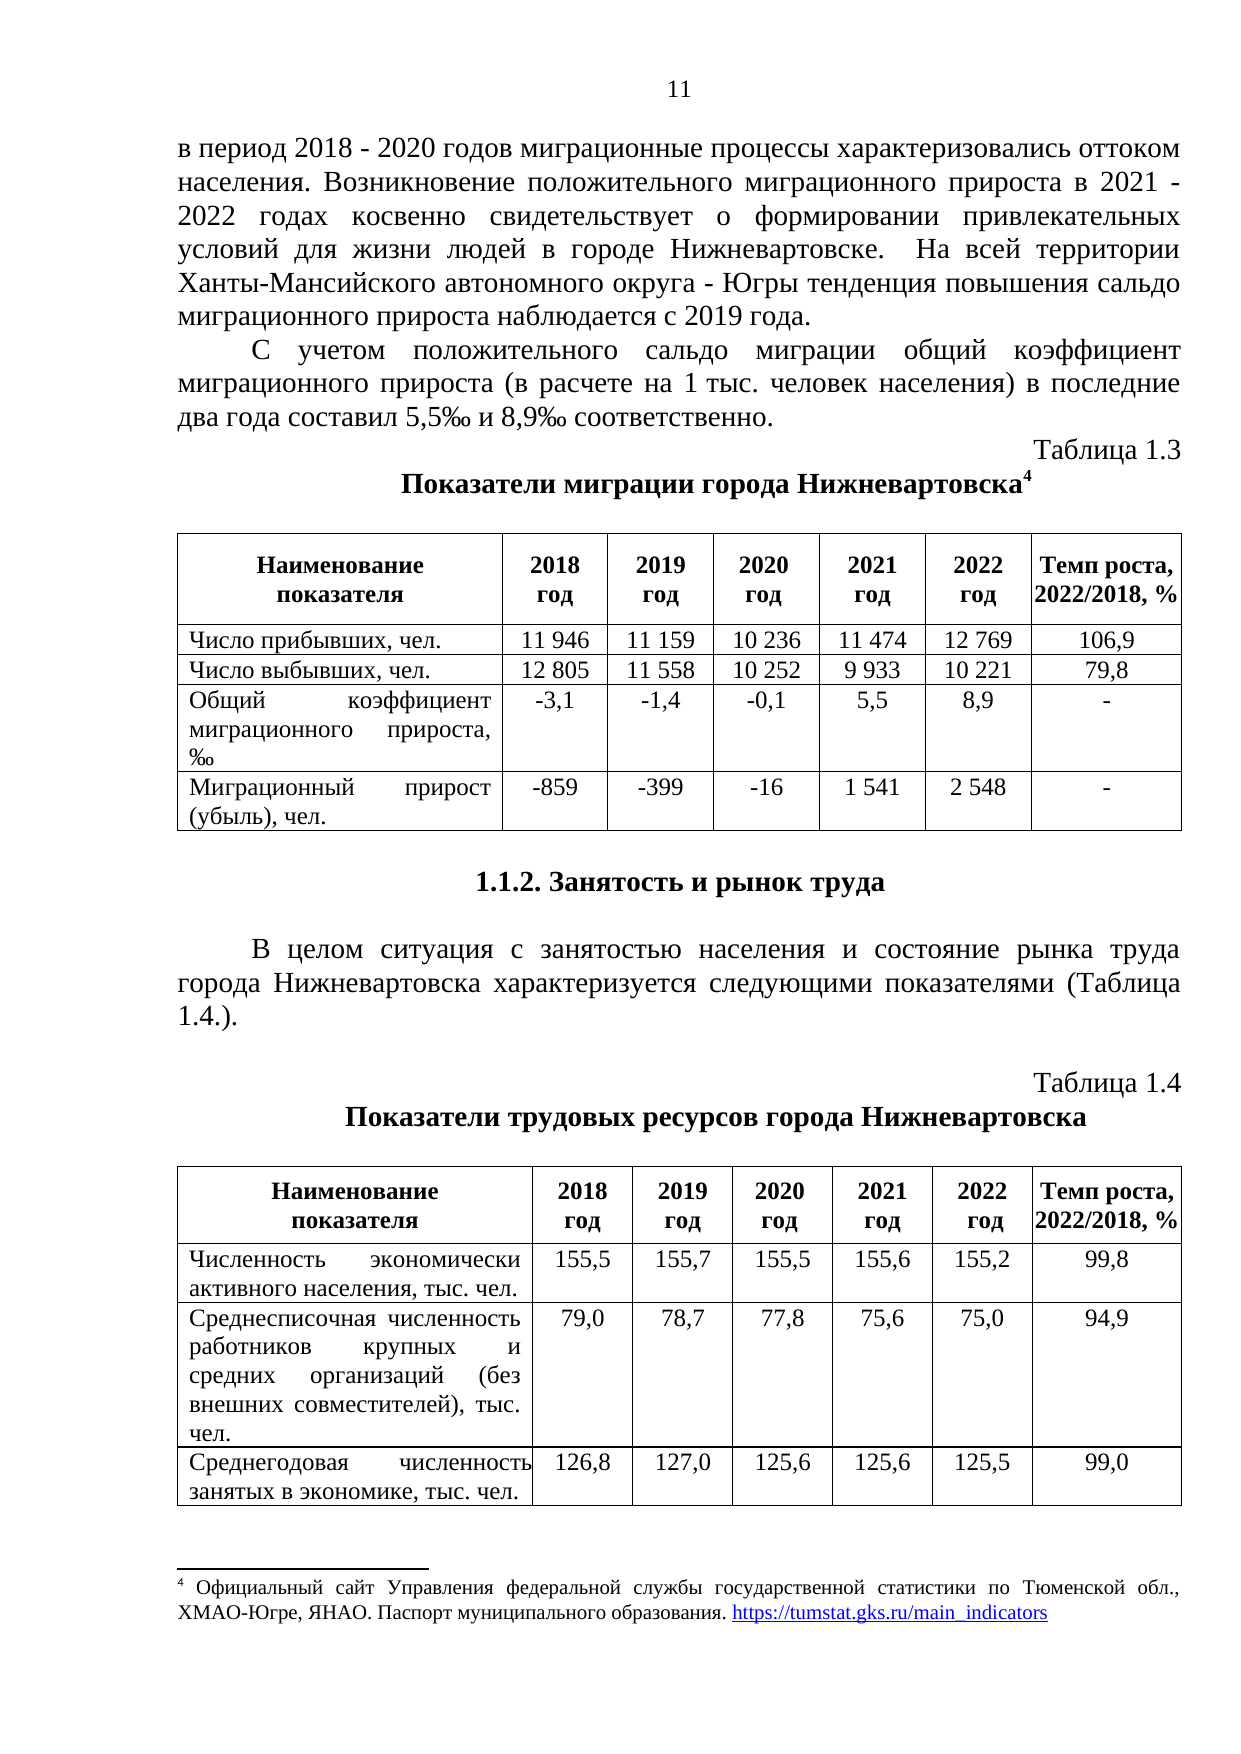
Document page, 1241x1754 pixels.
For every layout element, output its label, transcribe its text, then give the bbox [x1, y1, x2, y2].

table_cell -0,1 [714, 685, 819, 771]
table_header 2021 год [820, 534, 925, 624]
table_header Наименование показателя [178, 1167, 532, 1243]
table_header Темп роста, 2022/2018, % [1032, 534, 1181, 624]
table_cell 155,7 [633, 1244, 732, 1302]
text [177, 131, 1181, 332]
table_cell 11 558 [608, 655, 713, 684]
text Показатели миграции города Нижневартовска [177, 466, 1181, 499]
table_cell Общий коэффициент миграционного прироста, ‰ [178, 685, 502, 771]
table_header 2019 год [608, 534, 713, 624]
table_header 2018 год [533, 1167, 632, 1243]
table_header 2021 год [833, 1167, 932, 1243]
table_cell Число выбывших, чел. [178, 655, 502, 684]
text Таблица 1.3 [177, 432, 1181, 466]
table_header Наименование показателя [178, 534, 502, 624]
table_cell 77,8 [733, 1303, 832, 1446]
table_cell Среднегодовая численность занятых в экономике, тыс. чел. [178, 1448, 532, 1505]
table_cell 2 548 [926, 772, 1031, 830]
text В целом ситуация с занятостью населения и состояние рынка труда города Нижневартовска характеризуется следующими показателями (Таблица 1.4.). [177, 931, 1181, 1032]
table_cell 125,5 [933, 1448, 1032, 1505]
table_cell -859 [503, 772, 607, 830]
table_cell 125,6 [733, 1448, 832, 1505]
table_cell 75,0 [933, 1303, 1032, 1446]
table_cell 75,6 [833, 1303, 932, 1446]
table_cell 12 769 [926, 625, 1031, 654]
table_header 2022 год [926, 534, 1031, 624]
table_cell 127,0 [633, 1448, 732, 1505]
table_header 2018 год [503, 534, 607, 624]
table_cell - [1032, 772, 1181, 830]
table_cell 5,5 [820, 685, 925, 771]
table_cell 94,9 [1033, 1303, 1181, 1446]
table_cell 11 474 [820, 625, 925, 654]
table_cell 1 541 [820, 772, 925, 830]
table_cell 10 236 [714, 625, 819, 654]
table_cell 11 159 [608, 625, 713, 654]
table_cell 10 221 [926, 655, 1031, 684]
table_cell 10 252 [714, 655, 819, 684]
table_cell 8,9 [926, 685, 1031, 771]
table_header Темп роста, 2022/2018, % [1033, 1167, 1181, 1243]
table_cell 155,5 [733, 1244, 832, 1302]
table_cell -399 [608, 772, 713, 830]
text Показатели трудовых ресурсов города Нижневартовска [177, 1099, 1181, 1133]
table_cell Численность экономически активного населения, тыс. чел. [178, 1244, 532, 1302]
table_cell 79,8 [1032, 655, 1181, 684]
table_cell 155,6 [833, 1244, 932, 1302]
table_cell 99,0 [1033, 1448, 1181, 1505]
table_cell -1,4 [608, 685, 713, 771]
text С учетом положительного сальдо миграции общий коэффициент миграционного прироста (в расчете на 1 тыс. человек населения) в последние два года составил 5,5‰ и 8,9‰ соответственно. [177, 332, 1181, 432]
list 1.1.2. Занятость и рынок труда [177, 864, 1181, 898]
table_cell Среднесписочная численность работников крупных и средних организаций (без внешних совместителей), тыс. чел. [178, 1303, 532, 1446]
table_cell 99,8 [1033, 1244, 1181, 1302]
table_cell 11 946 [503, 625, 607, 654]
table_header 2019 год [633, 1167, 732, 1243]
table_cell -3,1 [503, 685, 607, 771]
table_cell -16 [714, 772, 819, 830]
table_cell - [1032, 685, 1181, 771]
table_header 2020 год [714, 534, 819, 624]
table_cell 9 933 [820, 655, 925, 684]
table_cell 106,9 [1032, 625, 1181, 654]
table_cell 79,0 [533, 1303, 632, 1446]
table_cell 126,8 [533, 1448, 632, 1505]
table_header 2022 год [933, 1167, 1032, 1243]
table_header 2020 год [733, 1167, 832, 1243]
table_cell Миграционный прирост (убыль), чел. [178, 772, 502, 830]
table_cell 155,2 [933, 1244, 1032, 1302]
table_cell 78,7 [633, 1303, 732, 1446]
table_cell 125,6 [833, 1448, 932, 1505]
table_cell Число прибывших, чел. [178, 625, 502, 654]
text Таблица 1.4 [177, 1066, 1181, 1099]
table_cell 12 805 [503, 655, 607, 684]
table_cell 155,5 [533, 1244, 632, 1302]
